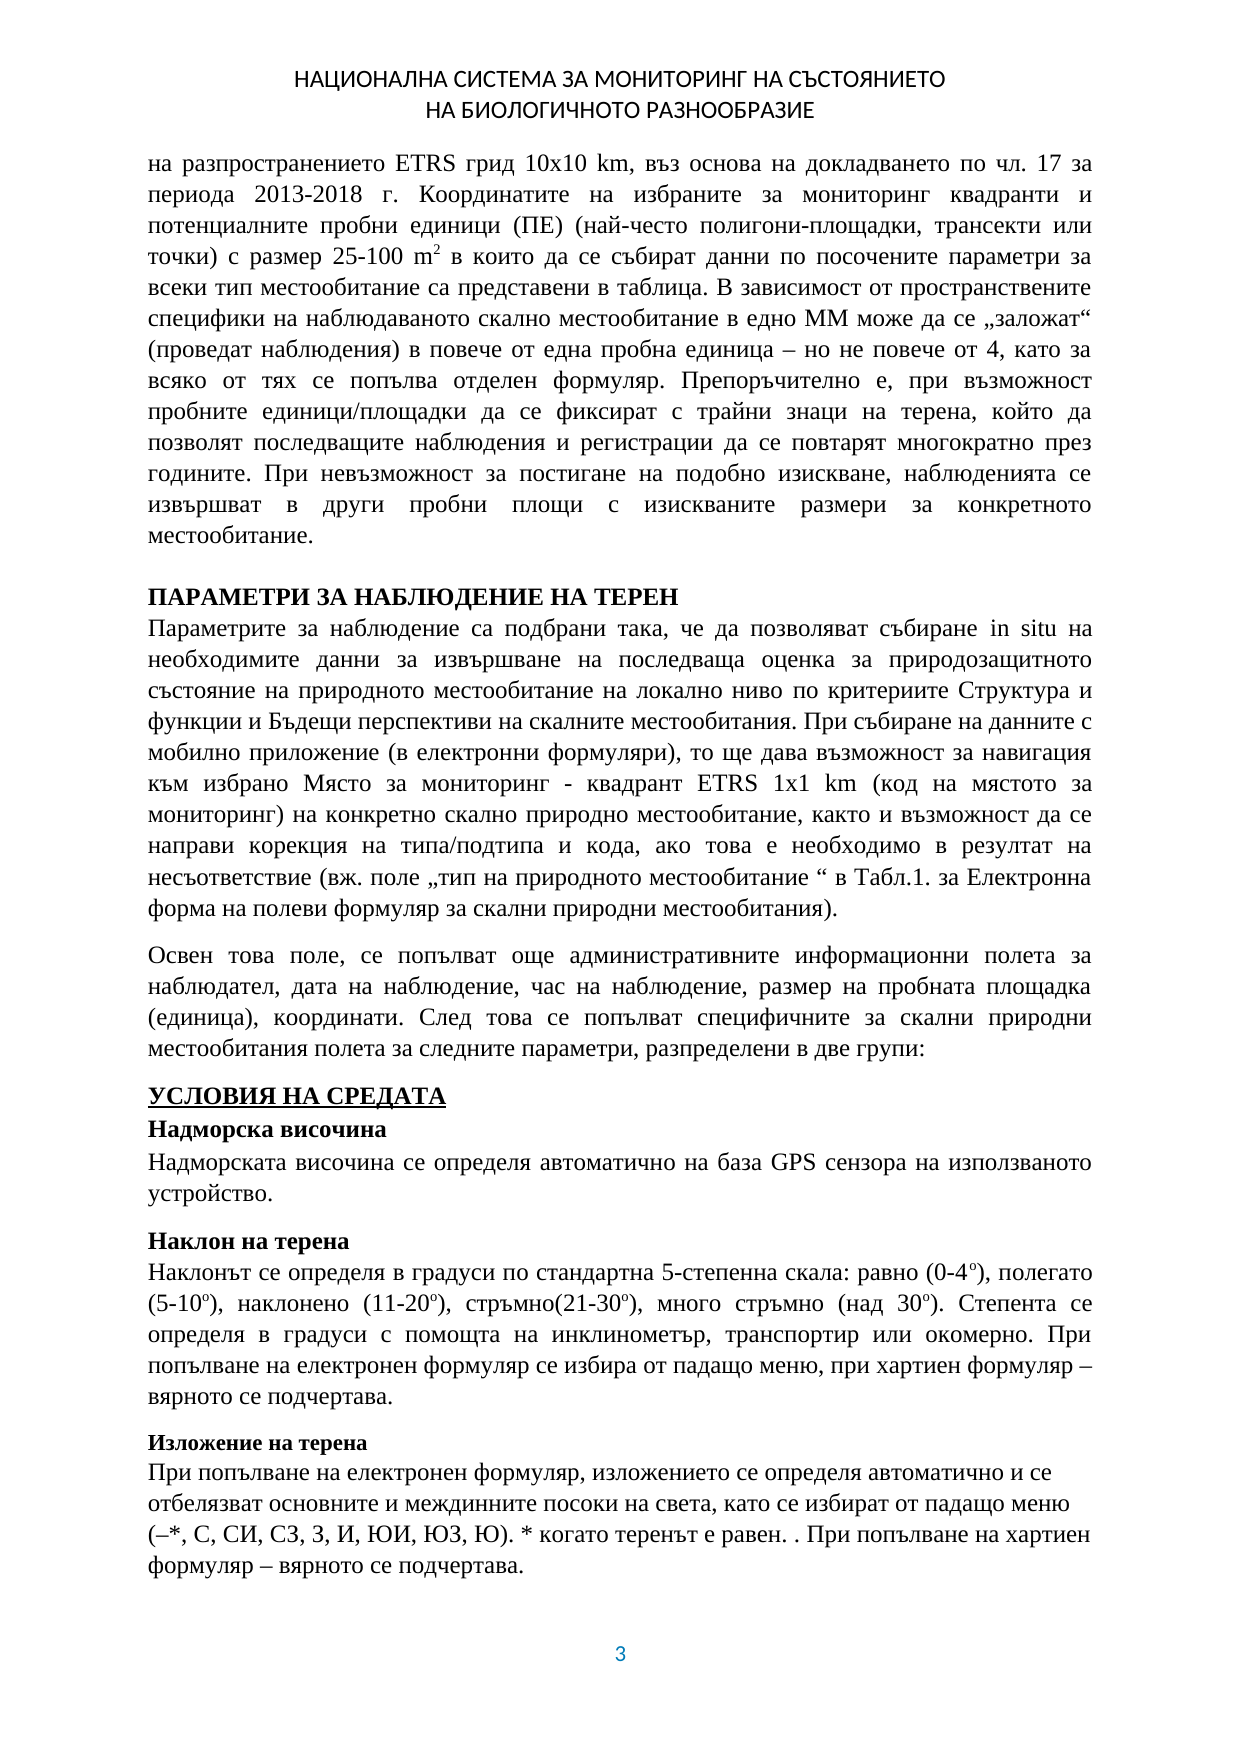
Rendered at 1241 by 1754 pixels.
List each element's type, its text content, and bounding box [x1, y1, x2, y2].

text Изложение на терена [148, 1429, 1093, 1455]
text Надморска височина [148, 1114, 1093, 1143]
text При попълване на електронен формуляр, изложението се определя автоматично и се отбелязват основните и междинните посоки на света, като се избират от падащо меню (–*, С, СИ, СЗ, З, И, ЮИ, ЮЗ, Ю). * когато теренът е равен. . При попълване на хартиен формуляр – вярното се подчертава. [148, 1457, 1093, 1579]
text Параметрите за наблюдение са подбрани така, че да позволяват събиране in situ на необходимите данни за извършване на последваща оценка за природозащитното състояние на природното местообитание на локално ниво по критериите Структура и функции и Бъдещи перспективи на скалните местообитания. При събиране на данните с мобилно приложение (в електронни формуляри), то ще дава възможност за навигация към избрано Място за мониторинг - квадрант ETRS 1х1 km (код на мястото за мониторинг) на конкретно скално природно местообитание, както и възможност да се направи корекция на типа/подтипа и кода, ако това е необходимо в резултат на несъответствие (вж. поле „тип на природното местообитание “ в Табл.1. за Електронна форма на полеви формуляр за скални природни местообитания). [148, 613, 1093, 921]
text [148, 148, 1093, 549]
text Освен това поле, се попълват още административните информационни полета за наблюдател, дата на наблюдение, час на наблюдение, размер на пробната площадка (единица), координати. След това се попълват специфичните за скални природни местообитания полета за следните параметри, разпределени в две групи: [148, 940, 1093, 1062]
text Наклонът се определя в градуси по стандартна 5-степенна скала: равно (0-4о), полегато (5-10о), наклонено (11-20о), стръмно(21-30о), много стръмно (над 30о). Степента се определя в градуси с помощта на инклинометър, транспортир или окомерно. При попълване на електронен формуляр се избира от падащо меню, при хартиен формуляр – вярното се подчертава. [148, 1257, 1093, 1410]
text Надморската височина се определя автоматично на база GPS сензора на използваното устройство. [148, 1147, 1093, 1207]
text ПАРАМЕТРИ ЗА НАБЛЮДЕНИЕ НА ТЕРЕН [148, 582, 1093, 611]
text УСЛОВИЯ НА СРЕДАТА [148, 1081, 1093, 1110]
text Наклон на терена [148, 1226, 1093, 1255]
